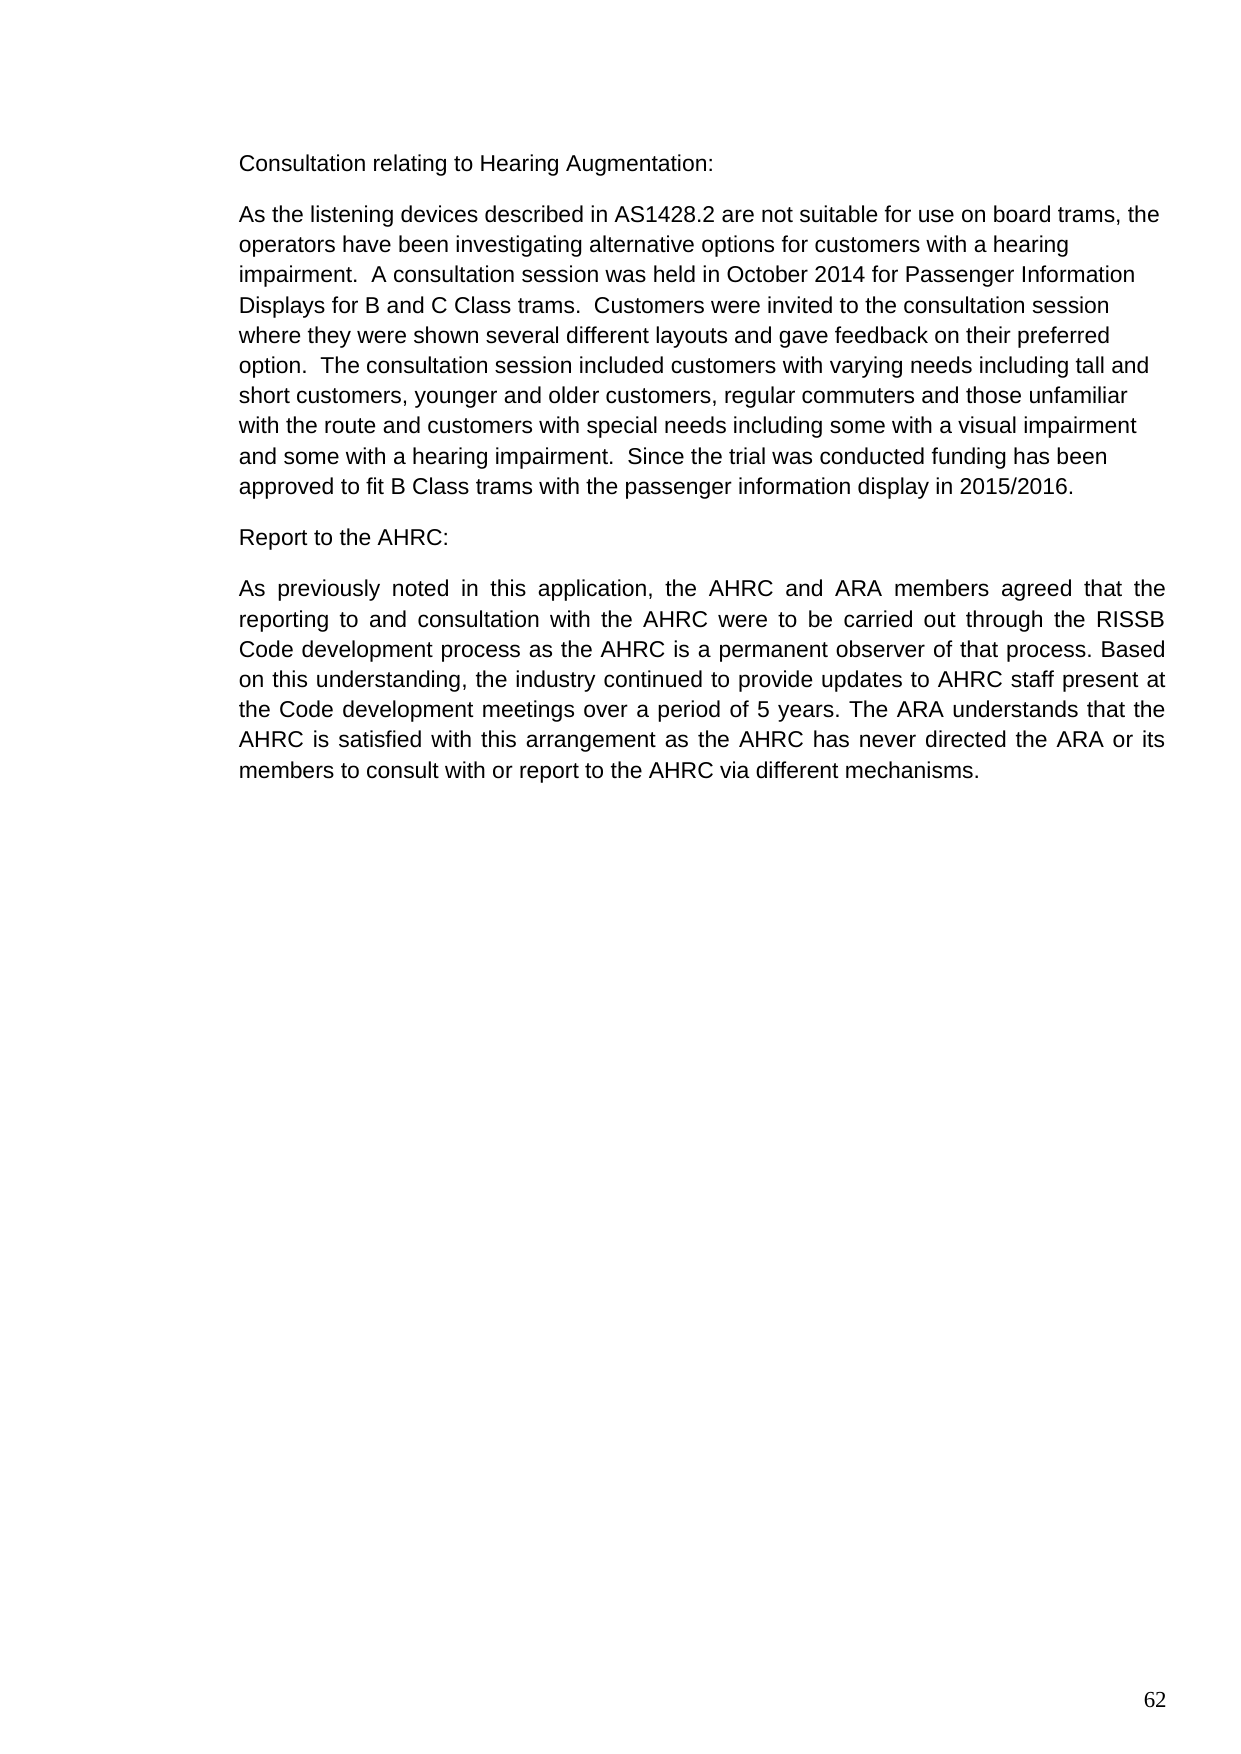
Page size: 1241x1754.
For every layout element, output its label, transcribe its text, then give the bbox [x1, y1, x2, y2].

text As previously noted in this application, the AHRC and ARA members agreed that the reporting to and consultation with the AHRC were to be carried out through the RISSB Code development process as the AHRC is a permanent observer of that process. Based on this understanding, the industry continued to provide updates to AHRC staff present at the Code development meetings over a period of 5 years. The ARA understands that the AHRC is satisfied with this arrangement as the AHRC has never directed the ARA or its members to consult with or report to the AHRC via different mechanisms. [239, 575, 1166, 783]
text As the listening devices described in AS1428.2 are not suitable for use on board trams, the operators have been investigating alternative options for customers with a hearing impairment. A consultation session was held in October 2014 for Passenger Information Displays for B and C Class trams. Customers were invited to the consultation session where they were shown several different layouts and gave feedback on their preferred option. The consultation session included customers with varying needs including tall and short customers, younger and older customers, regular commuters and those unfamiliar with the route and customers with special needs including some with a visual impairment and some with a hearing impairment. Since the trial was conducted funding has been approved to fit B Class trams with the passenger information display in 2015/2016. [239, 201, 1166, 499]
text Consultation relating to Hearing Augmentation: [89, 150, 1166, 176]
text Report to the AHRC: [89, 524, 1166, 550]
